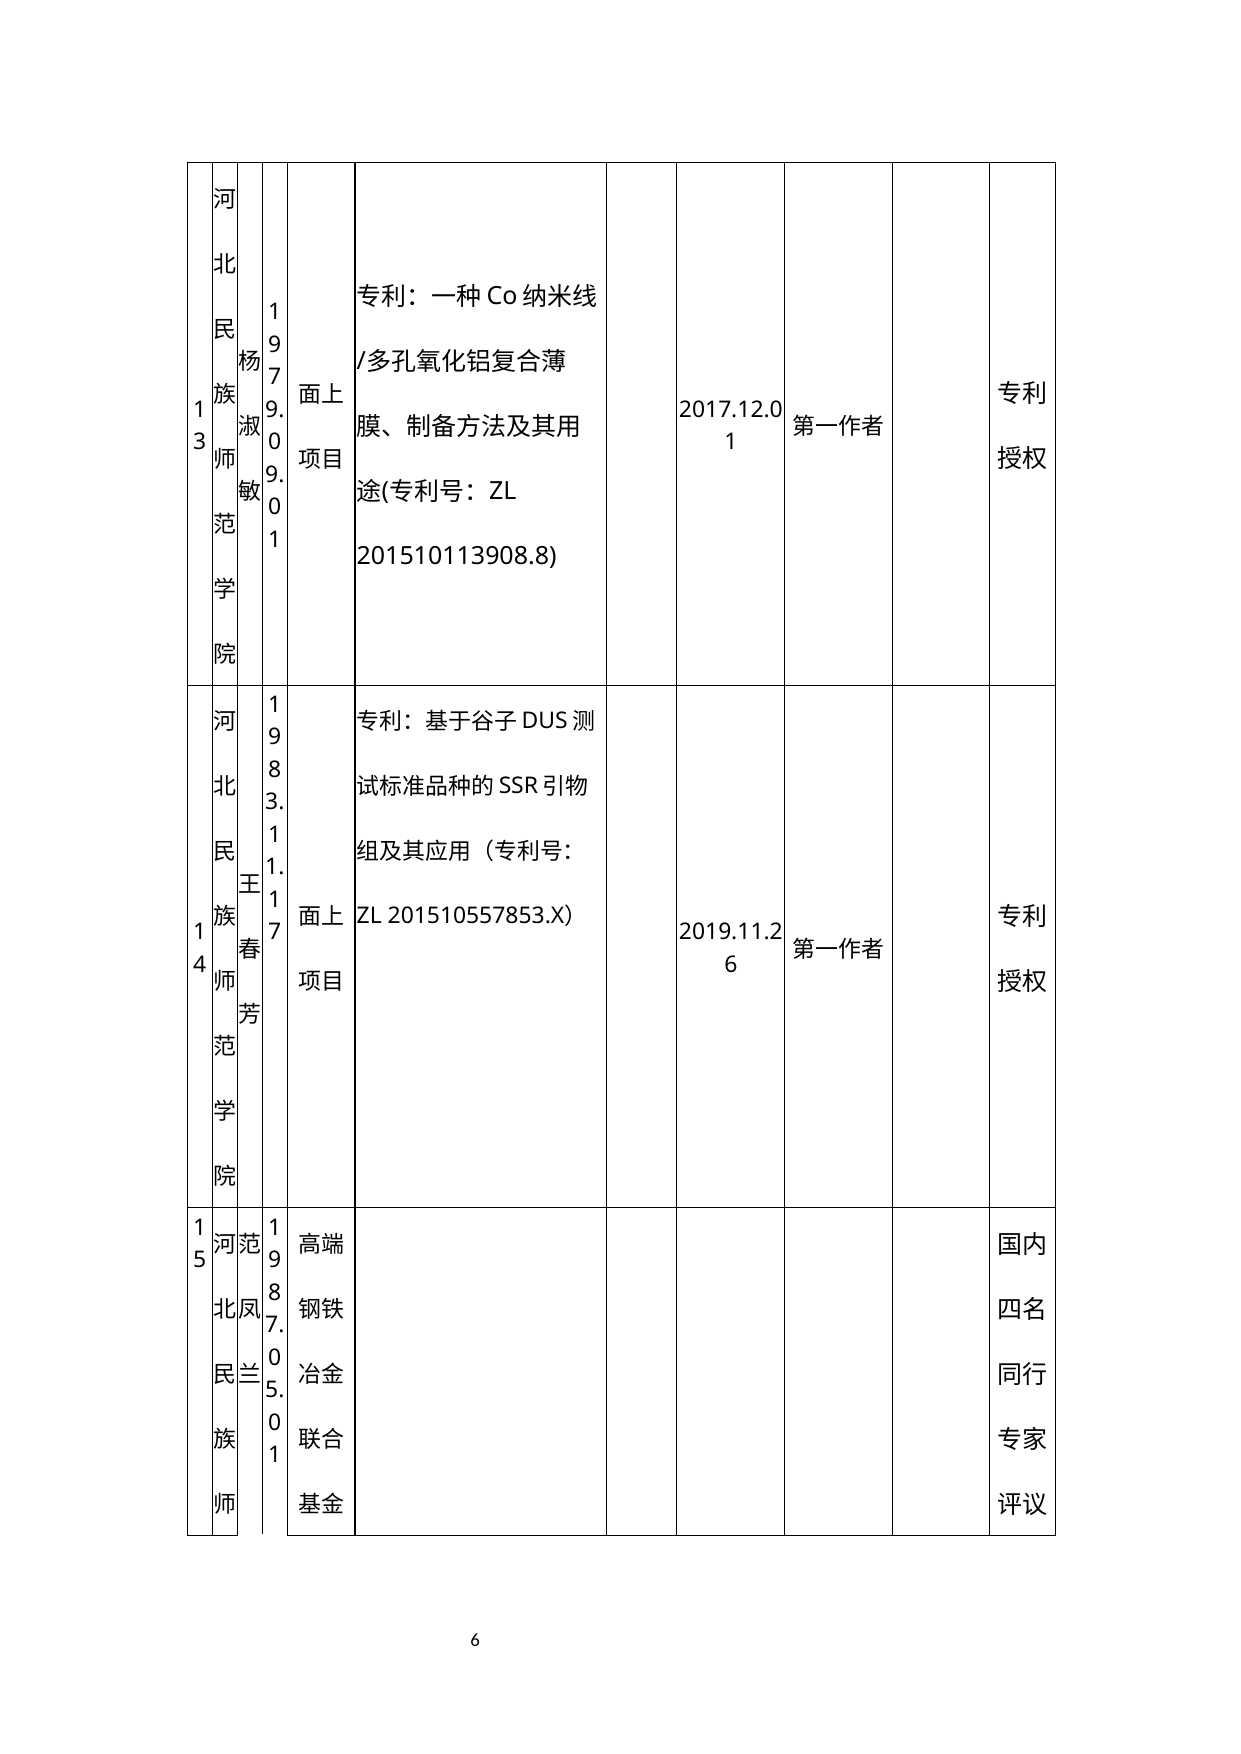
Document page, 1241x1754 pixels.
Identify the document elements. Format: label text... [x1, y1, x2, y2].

table_cell [893, 1208, 989, 1535]
table_cell 15 [188, 1208, 212, 1535]
table_cell 王春芳 [238, 686, 262, 1207]
table_cell [893, 686, 989, 1207]
table_cell [356, 1208, 606, 1535]
table_cell 杨淑敏 [238, 163, 262, 684]
table_cell 专利授权 [990, 163, 1055, 684]
table_cell 河北民族师范学院 [213, 163, 237, 684]
table_cell 高端钢铁冶金联合基金项目 [288, 1208, 354, 1535]
table_cell 河北民族师范学院 [213, 1208, 237, 1535]
table_cell 第一作者 [785, 686, 892, 1207]
table_cell 专利：一种Co纳米线/多孔氧化铝复合薄膜、制备方法及其用途(专利号：ZL 201510113908.8) [356, 163, 606, 684]
table_cell 14 [188, 686, 212, 1207]
table_cell 专利授权 [990, 686, 1055, 1207]
table_cell 1987.05.01 [262, 1208, 287, 1535]
table_cell 河北民族师范学院 [213, 686, 237, 1207]
table_cell [893, 163, 989, 684]
table_cell 面上项目 [288, 163, 354, 684]
table_cell 范凤兰 [238, 1208, 262, 1535]
table_cell 专利：基于谷子DUS测试标准品种的SSR引物组及其应用（专利号：ZL 201510557853.X） [356, 686, 606, 1207]
table_cell 1979.09.01 [263, 163, 287, 684]
table_cell 2017.12.01 [677, 163, 784, 684]
table_cell [607, 163, 676, 684]
table_cell 国内四名同行专家评议通过，学校推荐 [990, 1208, 1055, 1535]
table_cell [607, 1208, 676, 1535]
table_cell 面上项目 [288, 686, 354, 1207]
table_cell 第一作者 [785, 163, 892, 684]
table_cell 1983.11.17 [263, 686, 287, 1207]
table_cell [677, 1208, 784, 1535]
table_cell 13 [188, 163, 212, 684]
table_cell [785, 1208, 892, 1535]
table_cell 2019.11.26 [677, 686, 784, 1207]
table_cell [607, 686, 676, 1207]
